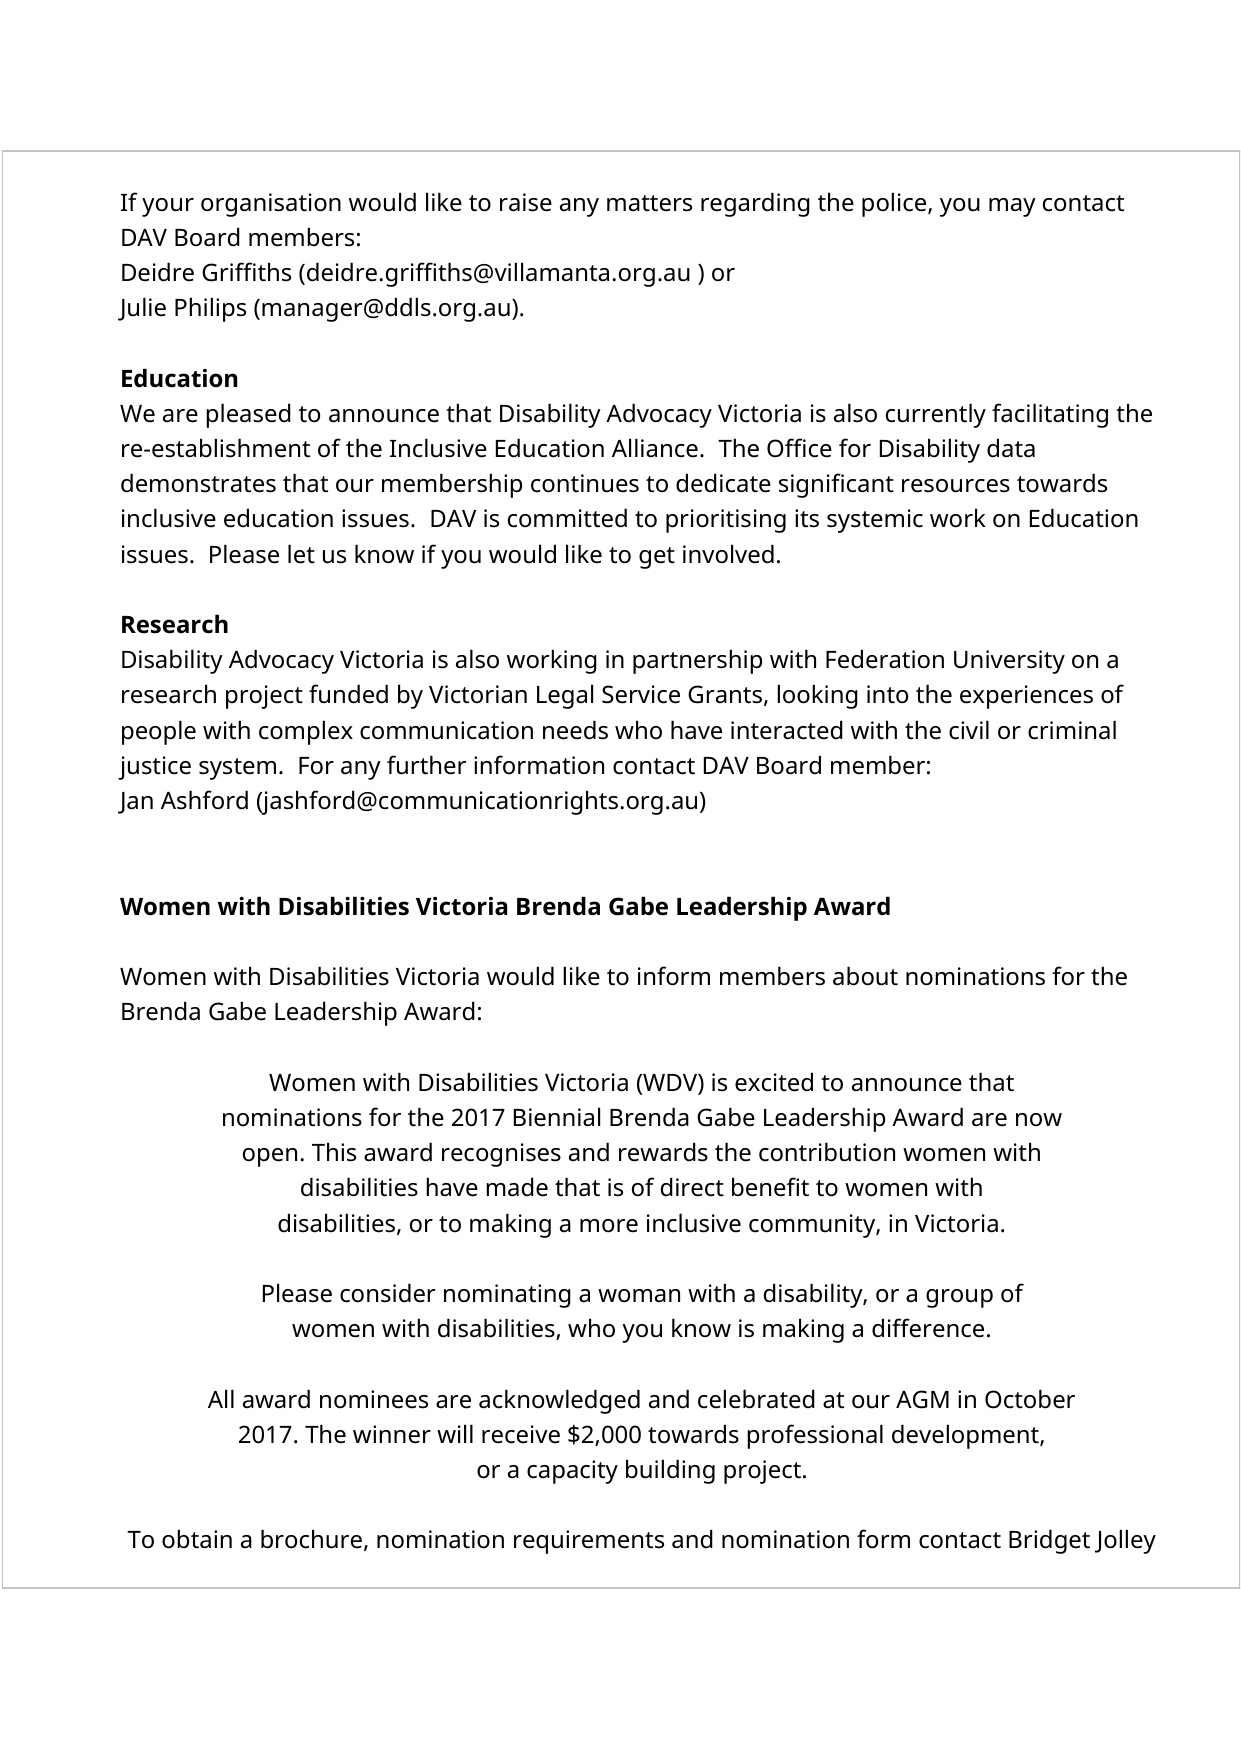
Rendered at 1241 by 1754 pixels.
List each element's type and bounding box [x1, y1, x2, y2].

table_header [3, 152, 1239, 1587]
